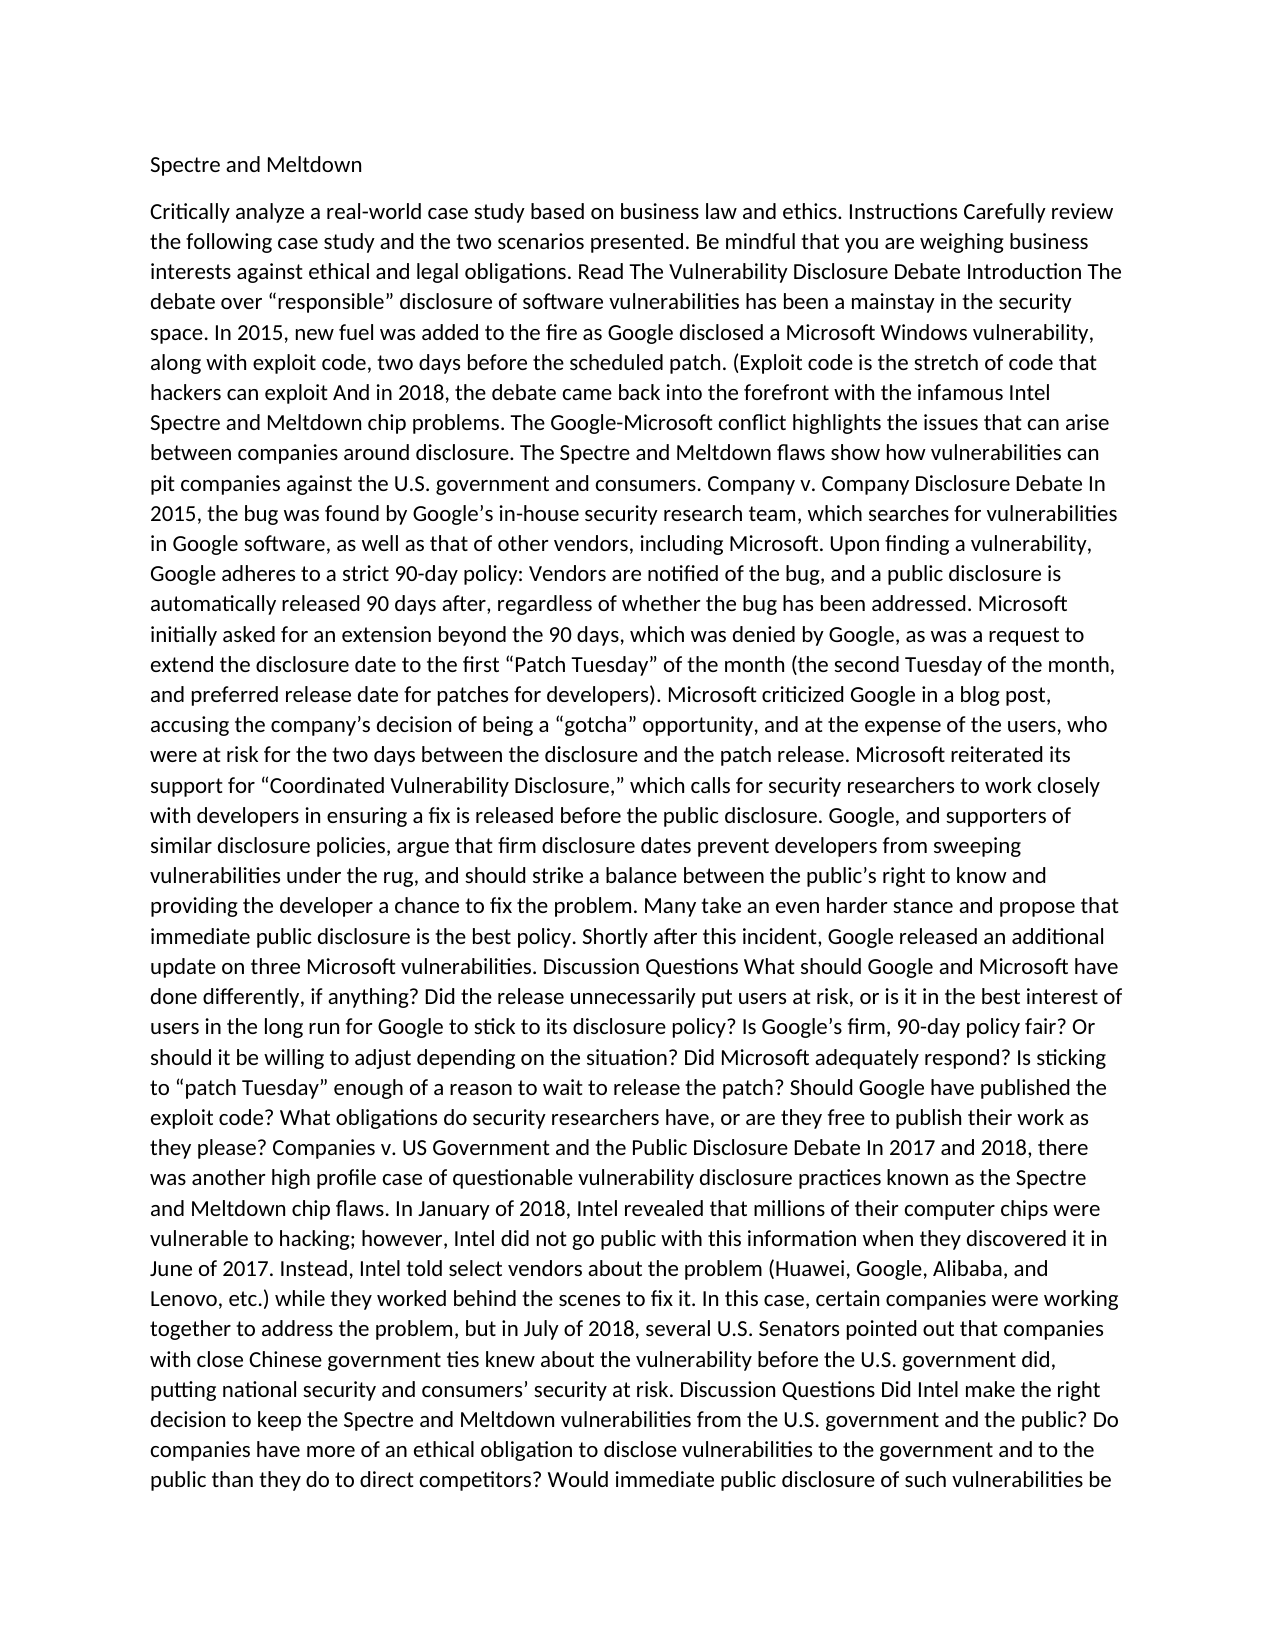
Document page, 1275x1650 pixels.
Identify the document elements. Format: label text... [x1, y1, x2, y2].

text Spectre and Meltdown [150, 150, 1125, 178]
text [150, 197, 1125, 1494]
